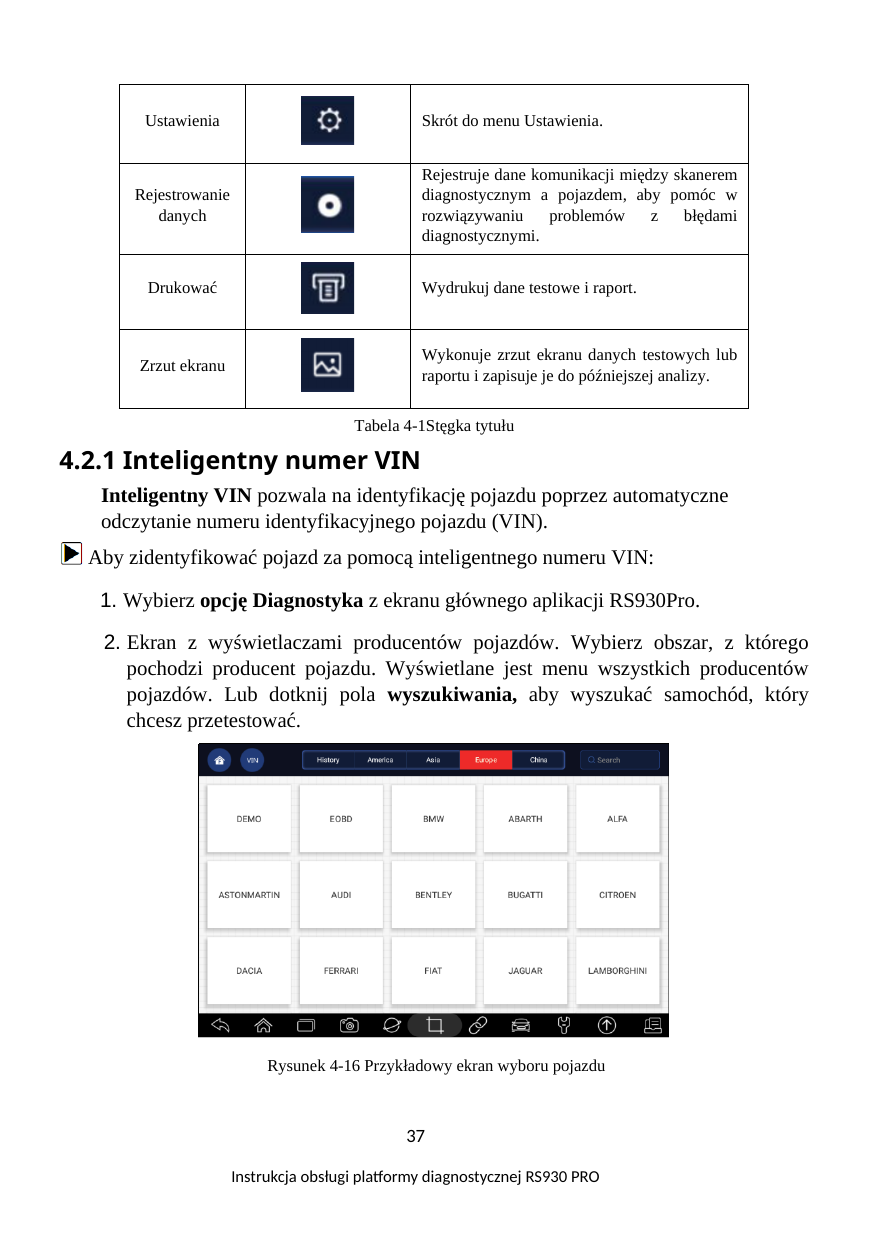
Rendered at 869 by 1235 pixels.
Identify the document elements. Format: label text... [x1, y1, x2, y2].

text Tabela 4-1Stęgka tytułu [59, 416, 809, 435]
table_cell Wydrukuj dane testowe i raport. [411, 255, 748, 329]
picture [301, 338, 355, 392]
table_cell Wykonuje zrzut ekranu danych testowych lub raportu i zapisuje je do późniejszej analizy. [411, 330, 748, 408]
table_cell Zrzut ekranu [120, 330, 245, 408]
text Rysunek 4-16 Przykładowy ekran wyboru pojazdu [59, 1056, 809, 1075]
table_cell [246, 330, 410, 408]
table_cell [246, 85, 410, 163]
table_cell Skrót do menu Ustawienia. [411, 85, 748, 163]
table_cell Drukować [120, 255, 245, 329]
text Aby zidentyfikować pojazd za pomocą inteligentnego numeru VIN: [59, 541, 809, 569]
table_cell Rejestruje dane komunikacji między skanerem diagnostycznym a pojazdem, aby pomóc w rozwiązywaniu problemów z błędami diagnostycznymi. [411, 164, 748, 253]
list Wybierz opcję Diagnostyka z ekranu głównego aplikacji RS930Pro. [100, 587, 809, 612]
picture [301, 262, 355, 314]
table_cell Ustawienia [120, 85, 245, 163]
picture [301, 176, 355, 233]
table_cell [246, 164, 410, 253]
list Ekran z wyświetlaczami producentów pojazdów. Wybierz obszar, z którego pochodzi producent pojazdu. Wyświetlane jest menu wszystkich producentów pojazdów. Lub dotknij pola wyszukiwania, aby wyszukać samochód, który chcesz przetestować. [103, 630, 809, 732]
picture [301, 96, 355, 145]
text Inteligentny VIN pozwala na identyfikację pojazdu poprzez automatyczne odczytanie numeru identyfikacyjnego pojazdu (VIN). [101, 483, 809, 533]
table_cell [246, 255, 410, 329]
table_cell Rejestrowanie danych [120, 164, 245, 253]
subtitle 4.2.1 Inteligentny numer VIN [59, 442, 809, 476]
picture [197, 742, 671, 1038]
picture [59, 540, 83, 565]
